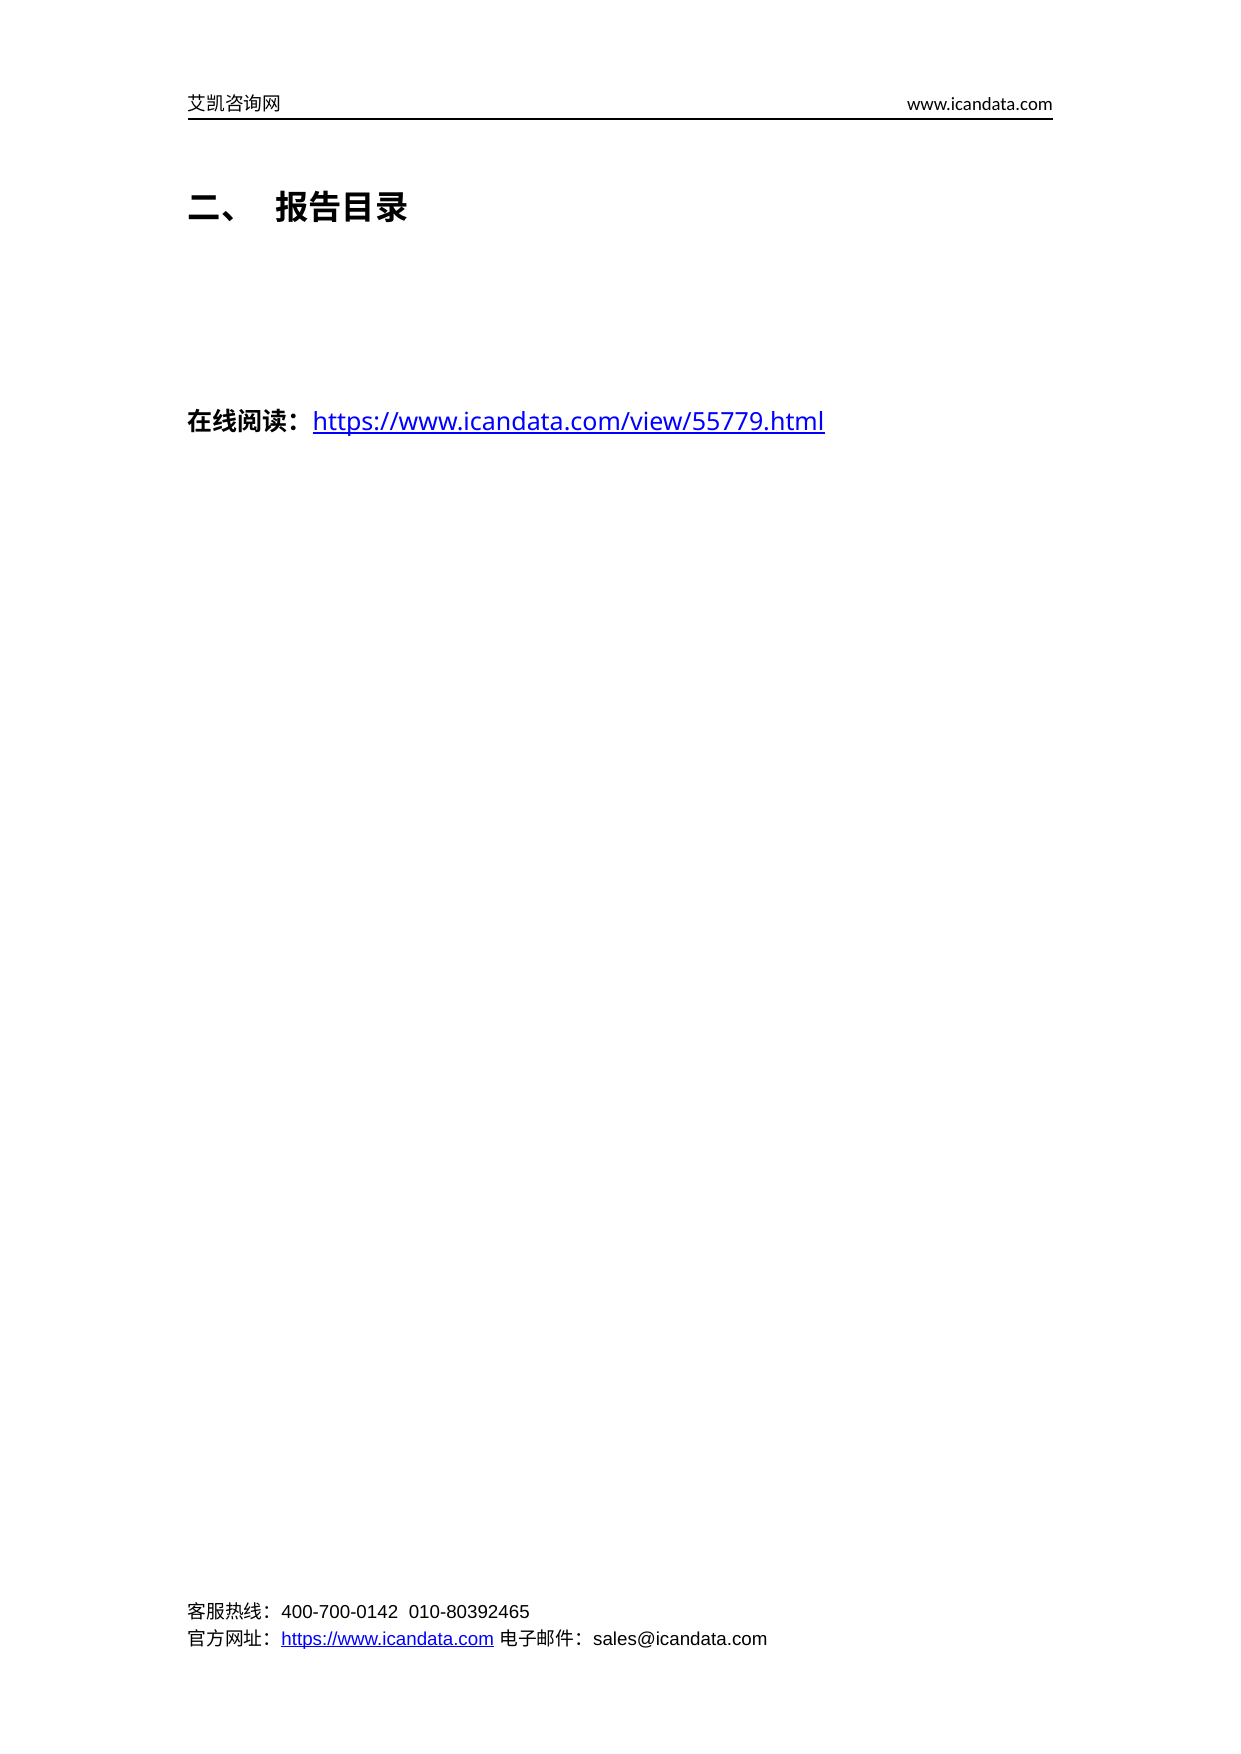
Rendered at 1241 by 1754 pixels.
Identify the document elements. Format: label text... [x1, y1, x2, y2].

text 在线阅读：https://www.icandata.com/view/55779.html [187, 387, 1053, 452]
subtitle 报告目录 [187, 172, 1053, 237]
